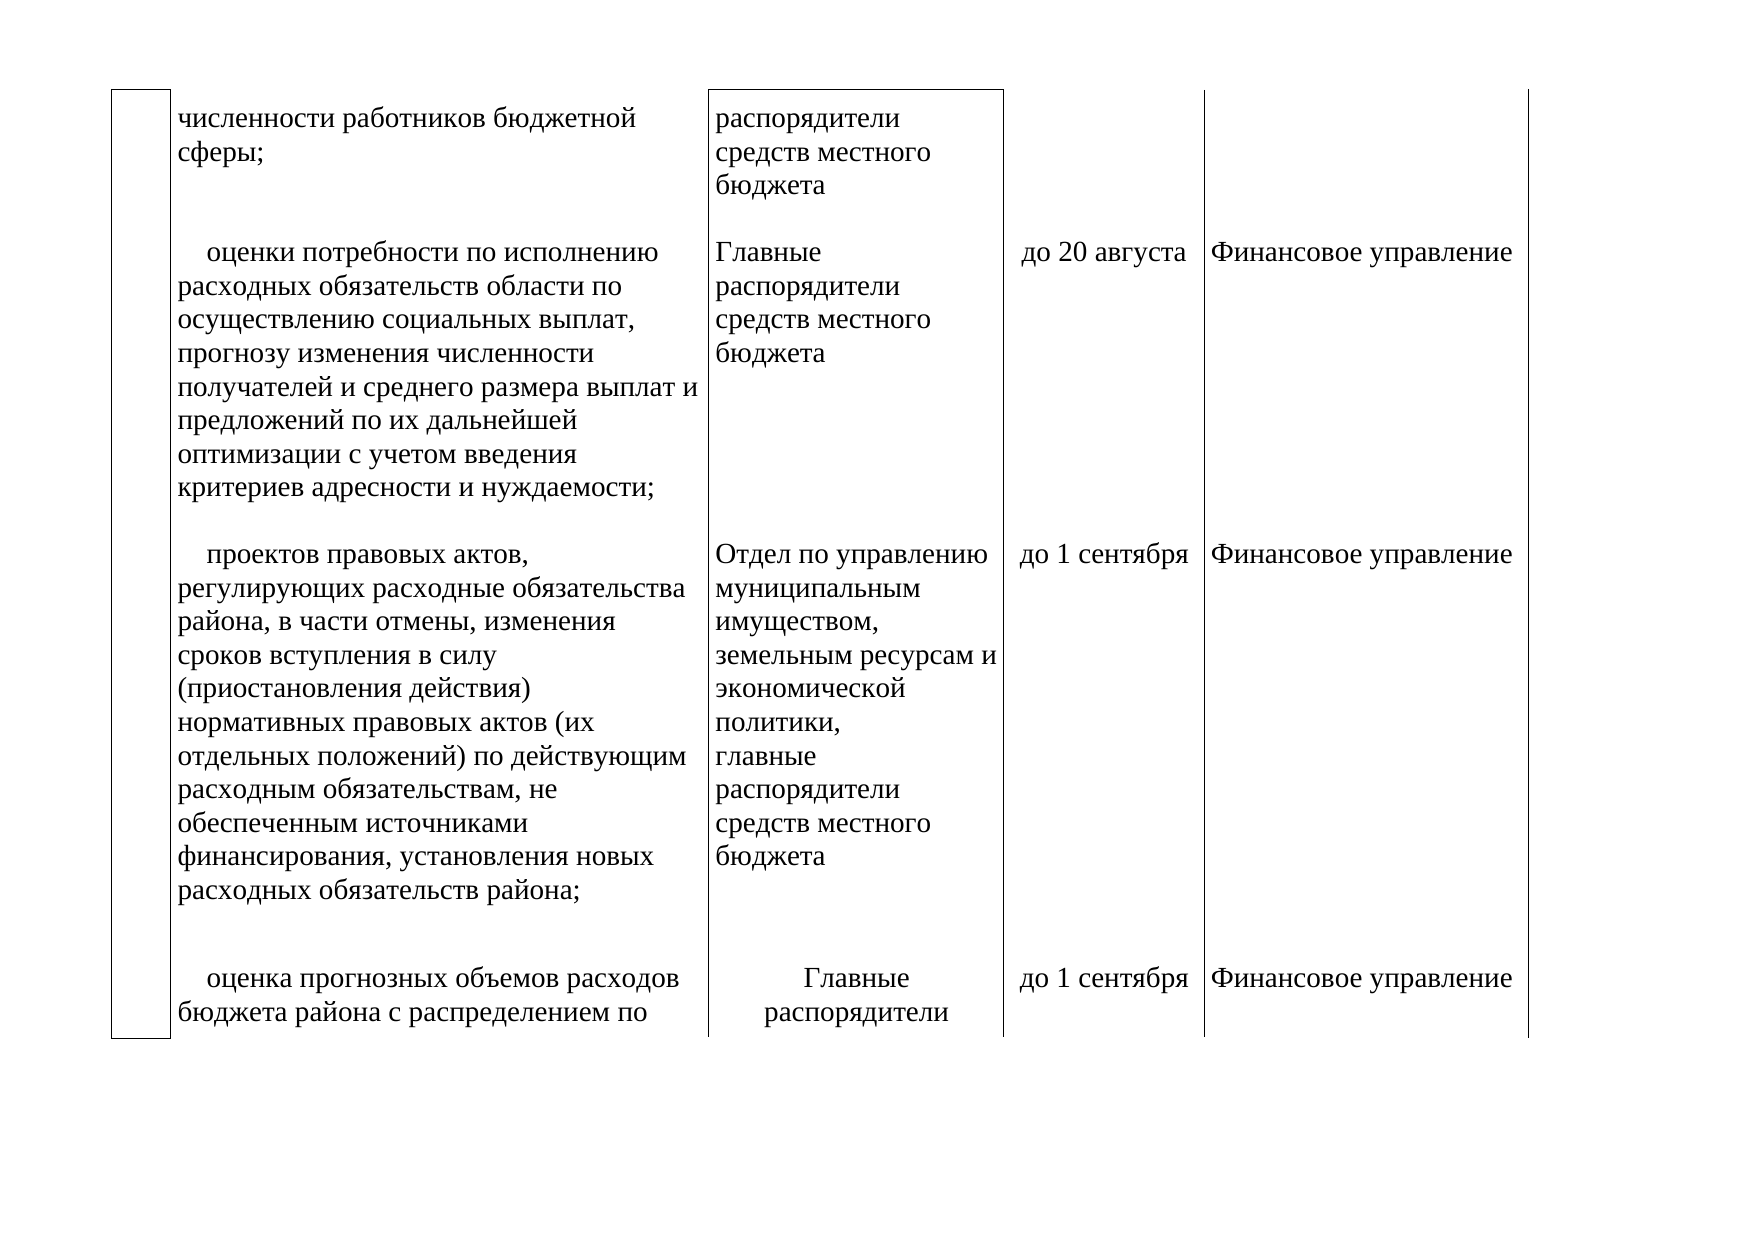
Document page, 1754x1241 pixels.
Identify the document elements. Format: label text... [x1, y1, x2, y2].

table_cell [709, 950, 1004, 1038]
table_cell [171, 950, 709, 1038]
table_cell до 1 сентября [1004, 950, 1204, 1038]
table_cell [112, 950, 170, 1038]
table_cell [1204, 950, 1528, 1038]
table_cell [1004, 89, 1204, 949]
